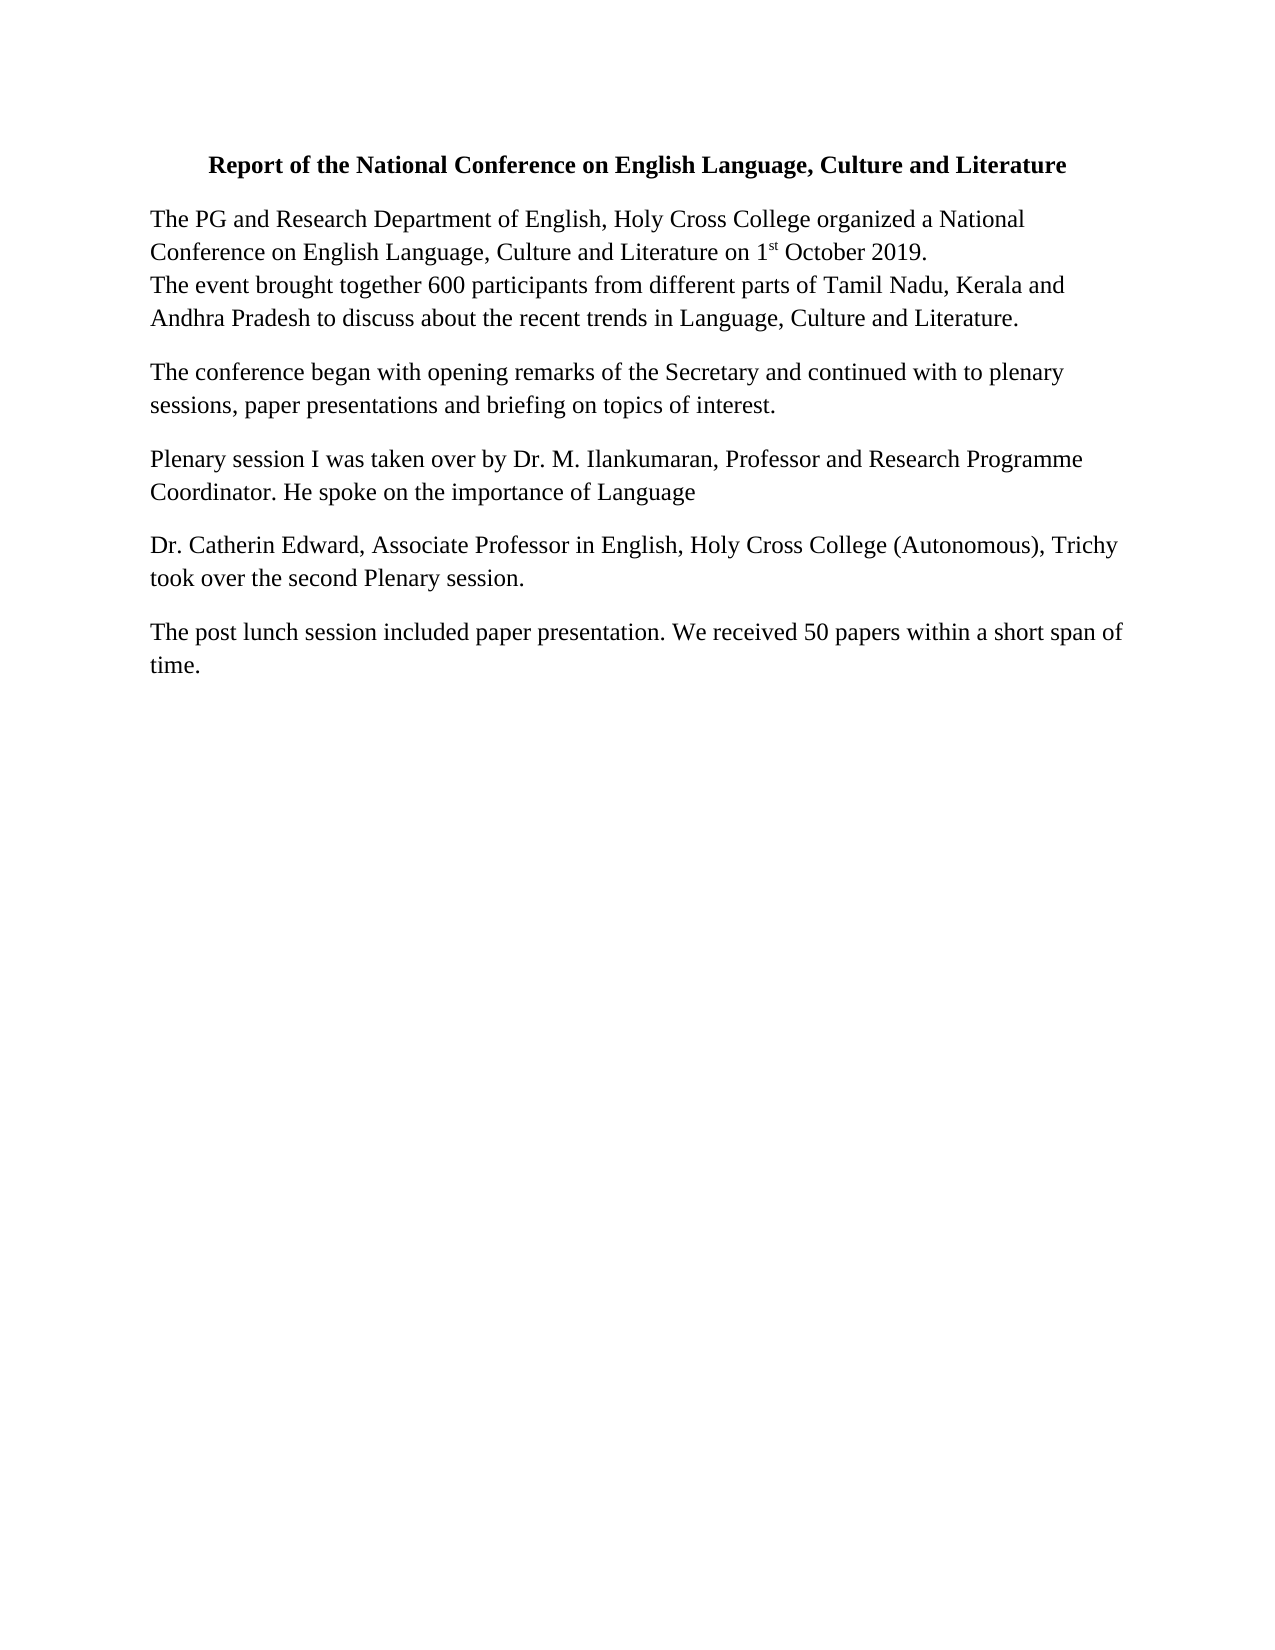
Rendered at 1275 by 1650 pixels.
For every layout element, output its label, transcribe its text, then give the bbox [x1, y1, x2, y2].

subtitle The PG and Research Department of English, Holy Cross College organized a National Conference on English Language, Culture and Literature on 1st October 2019. [150, 204, 1125, 266]
text The event brought together 600 participants from different parts of Tamil Nadu, Kerala and Andhra Pradesh to discuss about the recent trends in Language, Culture and Literature. [150, 270, 1125, 332]
text Report of the National Conference on English Language, Culture and Literature [150, 150, 1125, 179]
text Dr. Catherin Edward, Associate Professor in English, Holy Cross College (Autonomous), Trichy took over the second Plenary session. [150, 531, 1125, 592]
text The conference began with opening remarks of the Secretary and continued with to plenary sessions, paper presentations and briefing on topics of interest. [150, 357, 1125, 418]
text The post lunch session included paper presentation. We received 50 papers within a short span of time. [150, 617, 1125, 679]
text Plenary session I was taken over by Dr. M. Ilankumaran, Professor and Research Programme Coordinator. He spoke on the importance of Language [150, 444, 1125, 505]
